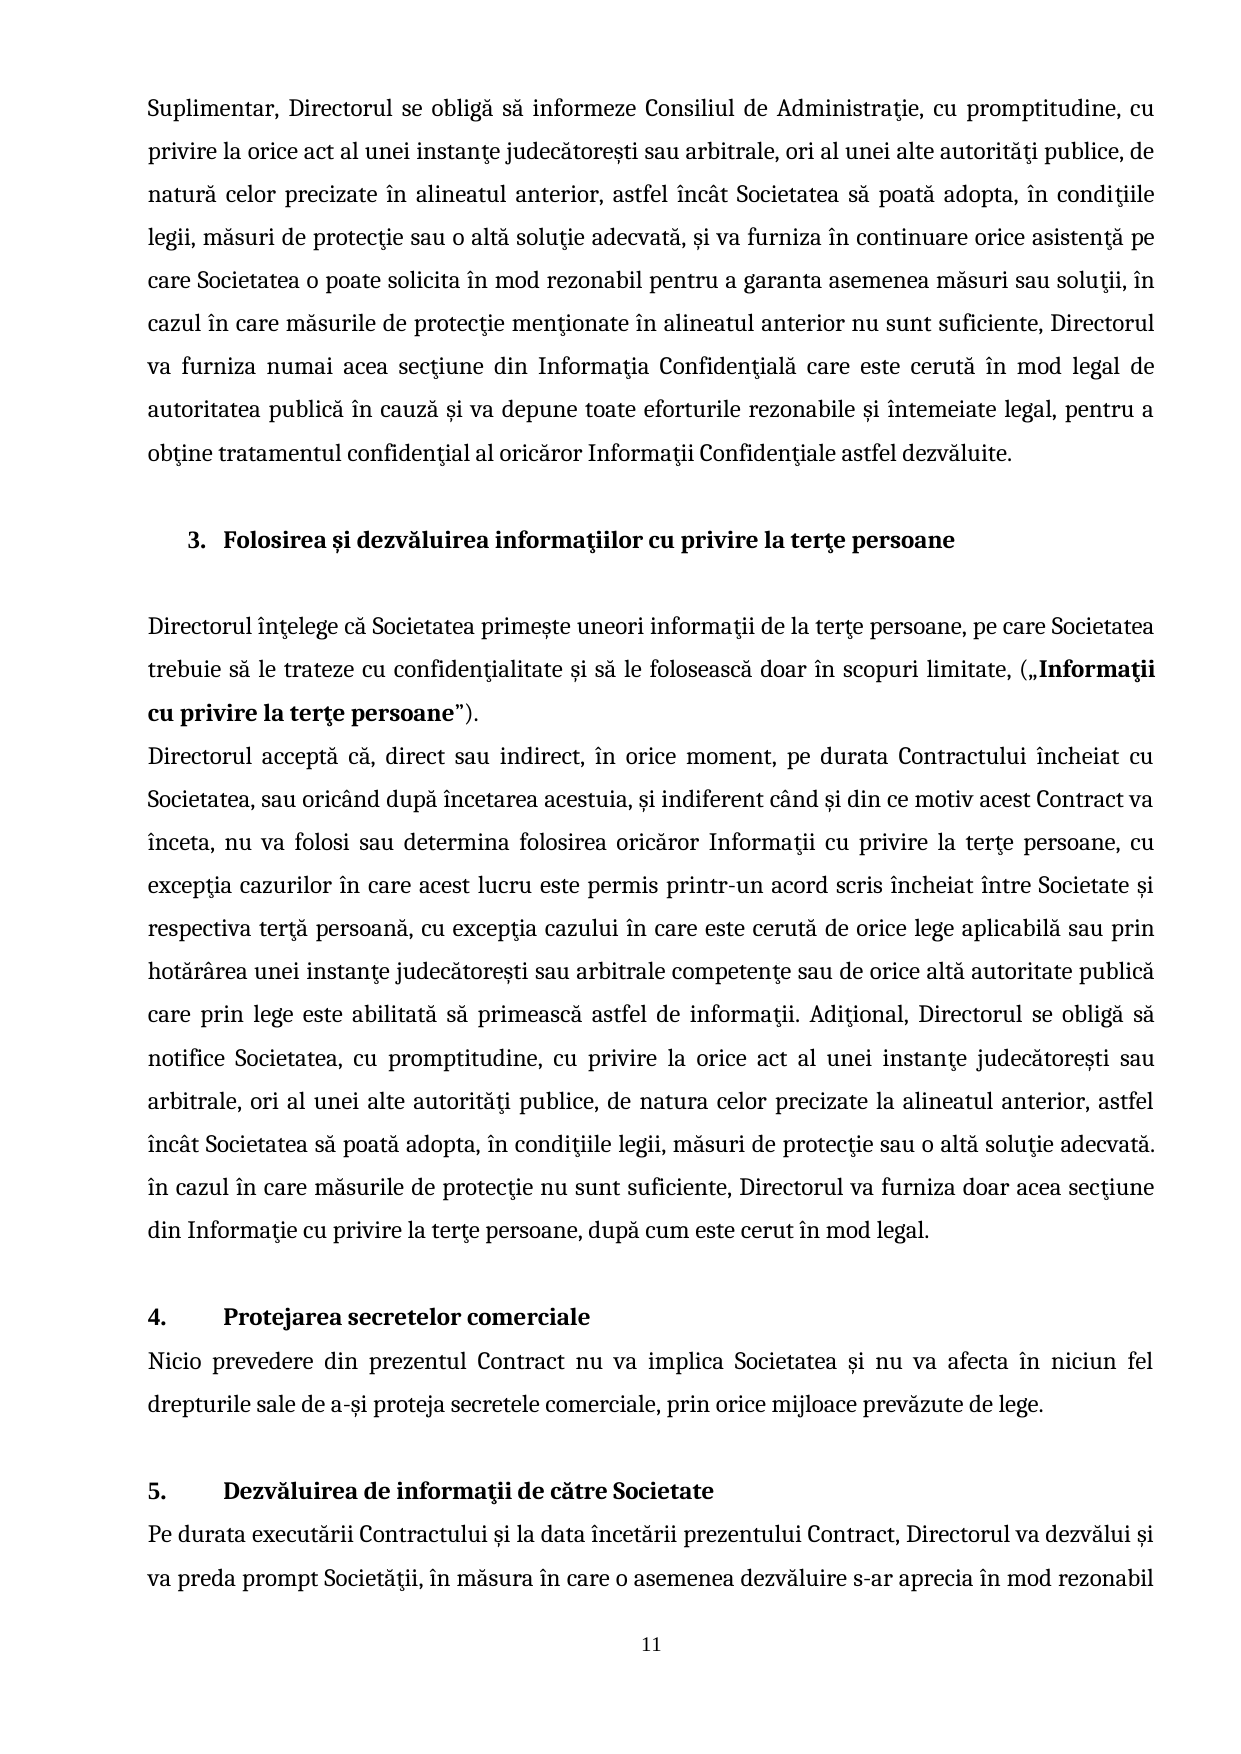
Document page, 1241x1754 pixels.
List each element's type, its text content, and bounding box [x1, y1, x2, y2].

text Nicio prevedere din prezentul Contract nu va implica Societatea şi nu va afecta în niciun fel drepturile sale de a-şi proteja secretele comerciale, prin orice mijloace prevăzute de lege. [148, 1347, 1155, 1418]
text Suplimentar, Directorul se obligă să informeze Consiliul de Administraţie, cu promptitudine, cu privire la orice act al unei instanţe judecătoreşti sau arbitrale, ori al unei alte autorităţi publice, de natură celor precizate în alineatul anterior, astfel încât Societatea să poată adopta, în condiţiile legii, măsuri de protecţie sau o altă soluţie adecvată, şi va furniza în continuare orice asistenţă pe care Societatea o poate solicita în mod rezonabil pentru a garanta asemenea măsuri sau soluţii, în cazul în care măsurile de protecţie menţionate în alineatul anterior nu sunt suficiente, Directorul va furniza numai acea secţiune din Informaţia Confidenţială care este cerută în mod legal de autoritatea publică în cauză şi va depune toate eforturile rezonabile şi întemeiate legal, pentru a obţine tratamentul confidenţial al oricăror Informaţii Confidenţiale astfel dezvăluite. [148, 93, 1155, 467]
list Folosirea şi dezvăluirea informaţiilor cu privire la terţe persoane [187, 525, 1155, 554]
list Dezvăluirea de informaţii de către Societate [148, 1476, 1155, 1506]
text Directorul acceptă că, direct sau indirect, în orice moment, pe durata Contractului încheiat cu Societatea, sau oricând după încetarea acestuia, şi indiferent când şi din ce motiv acest Contract va înceta, nu va folosi sau determina folosirea oricăror Informaţii cu privire la terţe persoane, cu excepţia cazurilor în care acest lucru este permis printr-un acord scris încheiat între Societate şi respectiva terţă persoană, cu excepţia cazului în care este cerută de orice lege aplicabilă sau prin hotărârea unei instanţe judecătoreşti sau arbitrale competenţe sau de orice altă autoritate publică care prin lege este abilitată să primească astfel de informaţii. Adiţional, Directorul se obligă să notifice Societatea, cu promptitudine, cu privire la orice act al unei instanţe judecătoreşti sau arbitrale, ori al unei alte autorităţi publice, de natura celor precizate la alineatul anterior, astfel încât Societatea să poată adopta, în condiţiile legii, măsuri de protecţie sau o altă soluţie adecvată. în cazul în care măsurile de protecţie nu sunt suficiente, Directorul va furniza doar acea secţiune din Informaţie cu privire la terţe persoane, după cum este cerut în mod legal. [148, 742, 1155, 1245]
text Directorul înţelege că Societatea primeşte uneori informaţii de la terţe persoane, pe care Societatea trebuie să le trateze cu confidenţialitate şi să le folosească doar în scopuri limitate, („Informaţii cu privire la terţe persoane”). [148, 612, 1155, 727]
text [148, 1520, 1155, 1592]
list Protejarea secretelor comerciale [148, 1302, 1155, 1332]
